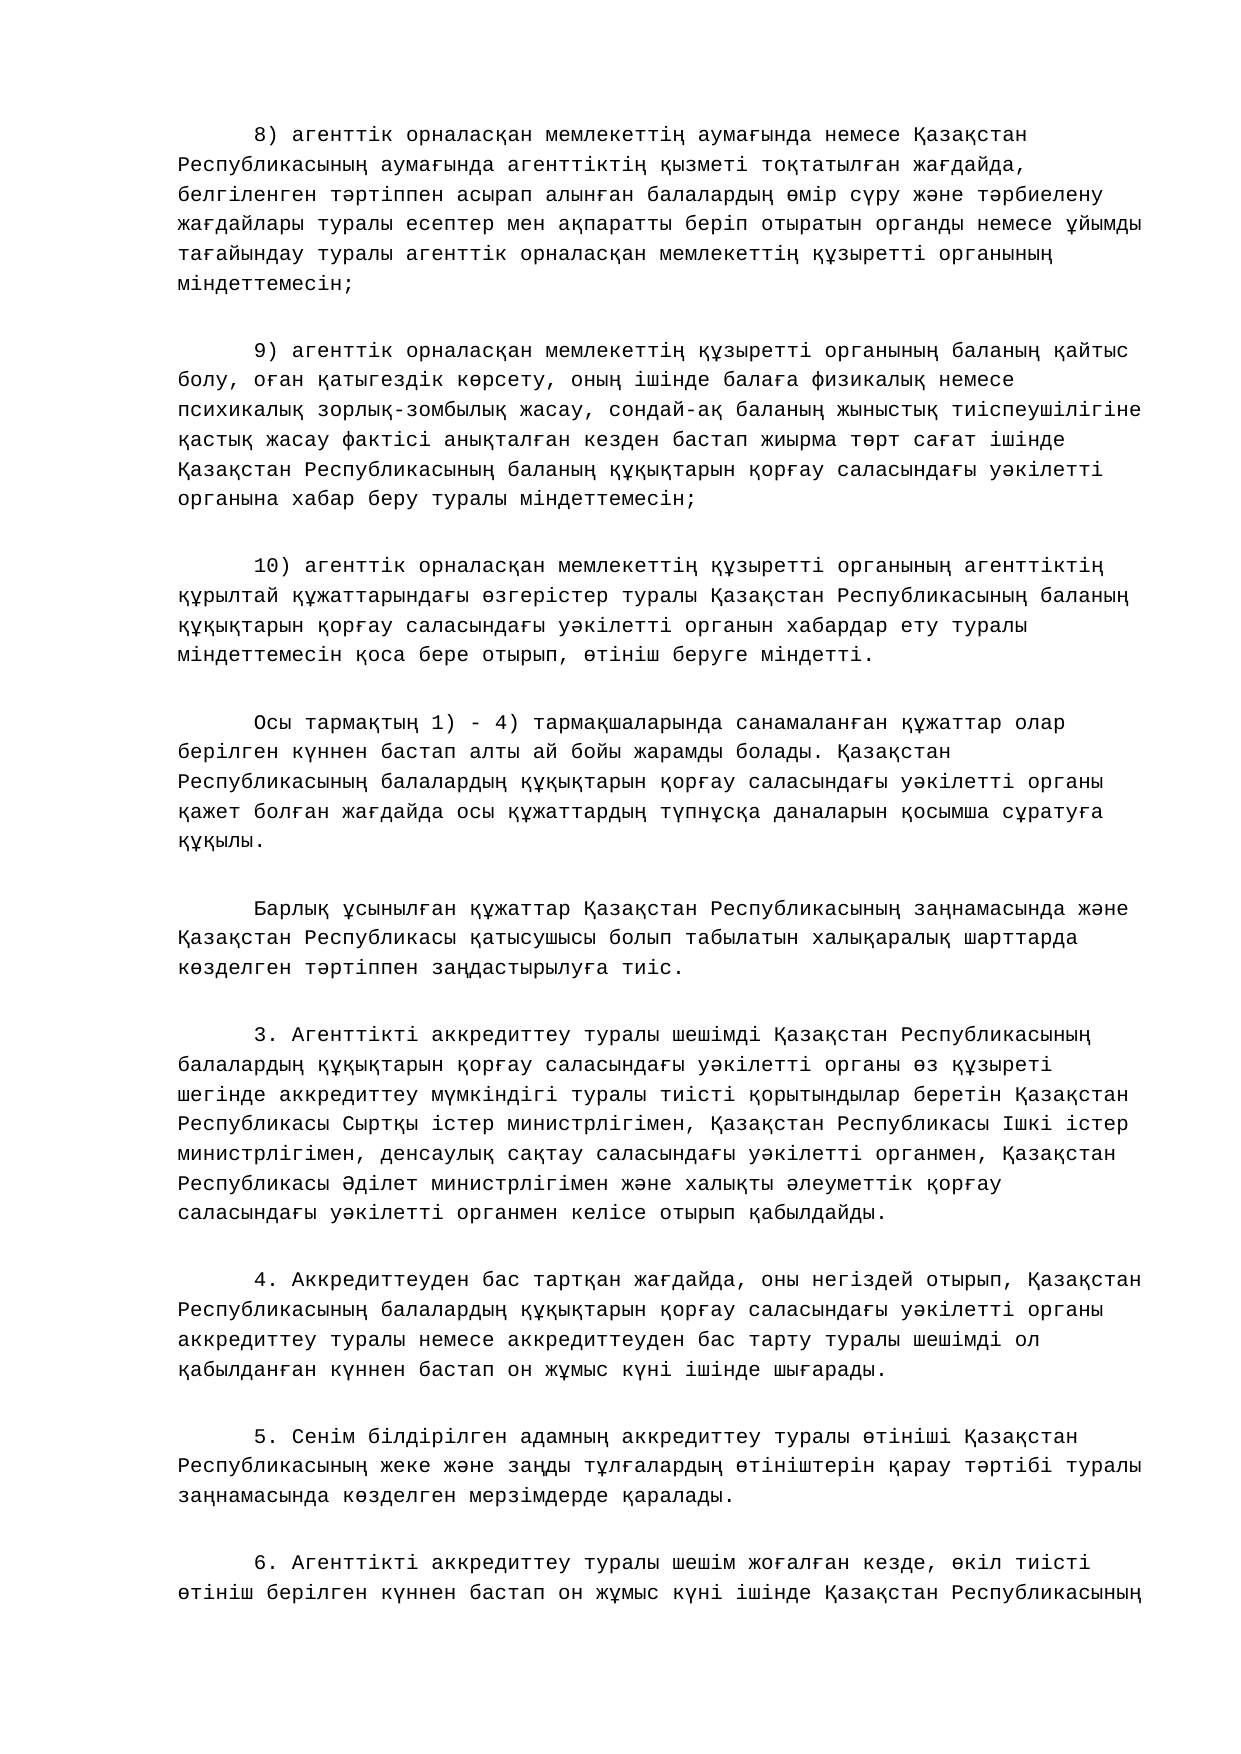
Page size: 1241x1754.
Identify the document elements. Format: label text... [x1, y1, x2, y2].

text 8) агенттік орналасқан мемлекеттің аумағында немесе Қазақстан Республикасының аумағында агенттіктің қызметі тоқтатылған жағдайда, белгіленген тәртіппен асырап алынған балалардың өмір сүру және тәрбиелену жағдайлары туралы есептер мен ақпаратты беріп отыратын органды немесе ұйымды тағайындау туралы агенттік орналасқан мемлекеттің құзыретті органының міндеттемесін; [177, 118, 1152, 296]
text 5. Сенім білдірілген адамның аккредиттеу туралы өтініші Қазақстан Республикасының жеке және заңды тұлғалардың өтініштерін қарау тәртібі туралы заңнамасында көзделген мерзімдерде қаралады. [177, 1420, 1152, 1509]
text Барлық ұсынылған құжаттар Қазақстан Республикасының заңнамасында және Қазақстан Республикасы қатысушысы болып табылатын халықаралық шарттарда көзделген тәртіппен заңдастырылуға тиіс. [177, 892, 1152, 981]
text 9) агенттік орналасқан мемлекеттің құзыретті органының баланың қайтыс болу, оған қатыгездік көрсету, оның ішінде балаға физикалық немесе психикалық зорлық-зомбылық жасау, сондай-ақ баланың жыныстық тиіспеушілігіне қастық жасау фактісі анықталған кезден бастап жиырма төрт сағат ішінде Қазақстан Республикасының баланың құқықтарын қорғау саласындағы уәкілетті органына хабар беру туралы міндеттемесін; [177, 334, 1152, 512]
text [177, 1546, 1152, 1606]
text 10) агенттік орналасқан мемлекеттің құзыретті органының агенттіктің құрылтай құжаттарындағы өзгерістер туралы Қазақстан Республикасының баланың құқықтарын қорғау саласындағы уәкілетті органын хабардар ету туралы міндеттемесін қоса бере отырып, өтініш беруге міндетті. [177, 549, 1152, 668]
text 4. Аккредиттеуден бас тартқан жағдайда, оны негіздей отырып, Қазақстан Республикасының балалардың құқықтарын қорғау саласындағы уәкілетті органы аккредиттеу туралы немесе аккредиттеуден бас тарту туралы шешімді ол қабылданған күннен бастап он жұмыс күні ішінде шығарады. [177, 1263, 1152, 1382]
text Осы тармақтың 1) - 4) тармақшаларында санамаланған құжаттар олар берілген күннен бастап алты ай бойы жарамды болады. Қазақстан Республикасының балалардың құқықтарын қорғау саласындағы уәкілетті органы қажет болған жағдайда осы құжаттардың түпнұсқа даналарын қосымша сұратуға құқылы. [177, 706, 1152, 854]
text 3. Агенттікті аккредиттеу туралы шешімді Қазақстан Республикасының балалардың құқықтарын қорғау саласындағы уәкілетті органы өз құзыреті шегінде аккредиттеу мүмкіндігі туралы тиісті қорытындылар беретін Қазақстан Республикасы Сыртқы істер министрлігімен, Қазақстан Республикасы Ішкі істер министрлігімен, денсаулық сақтау саласындағы уәкілетті органмен, Қазақстан Республикасы Әділет министрлігімен және халықты әлеуметтік қорғау саласындағы уәкілетті органмен келісе отырып қабылдайды. [177, 1018, 1152, 1226]
